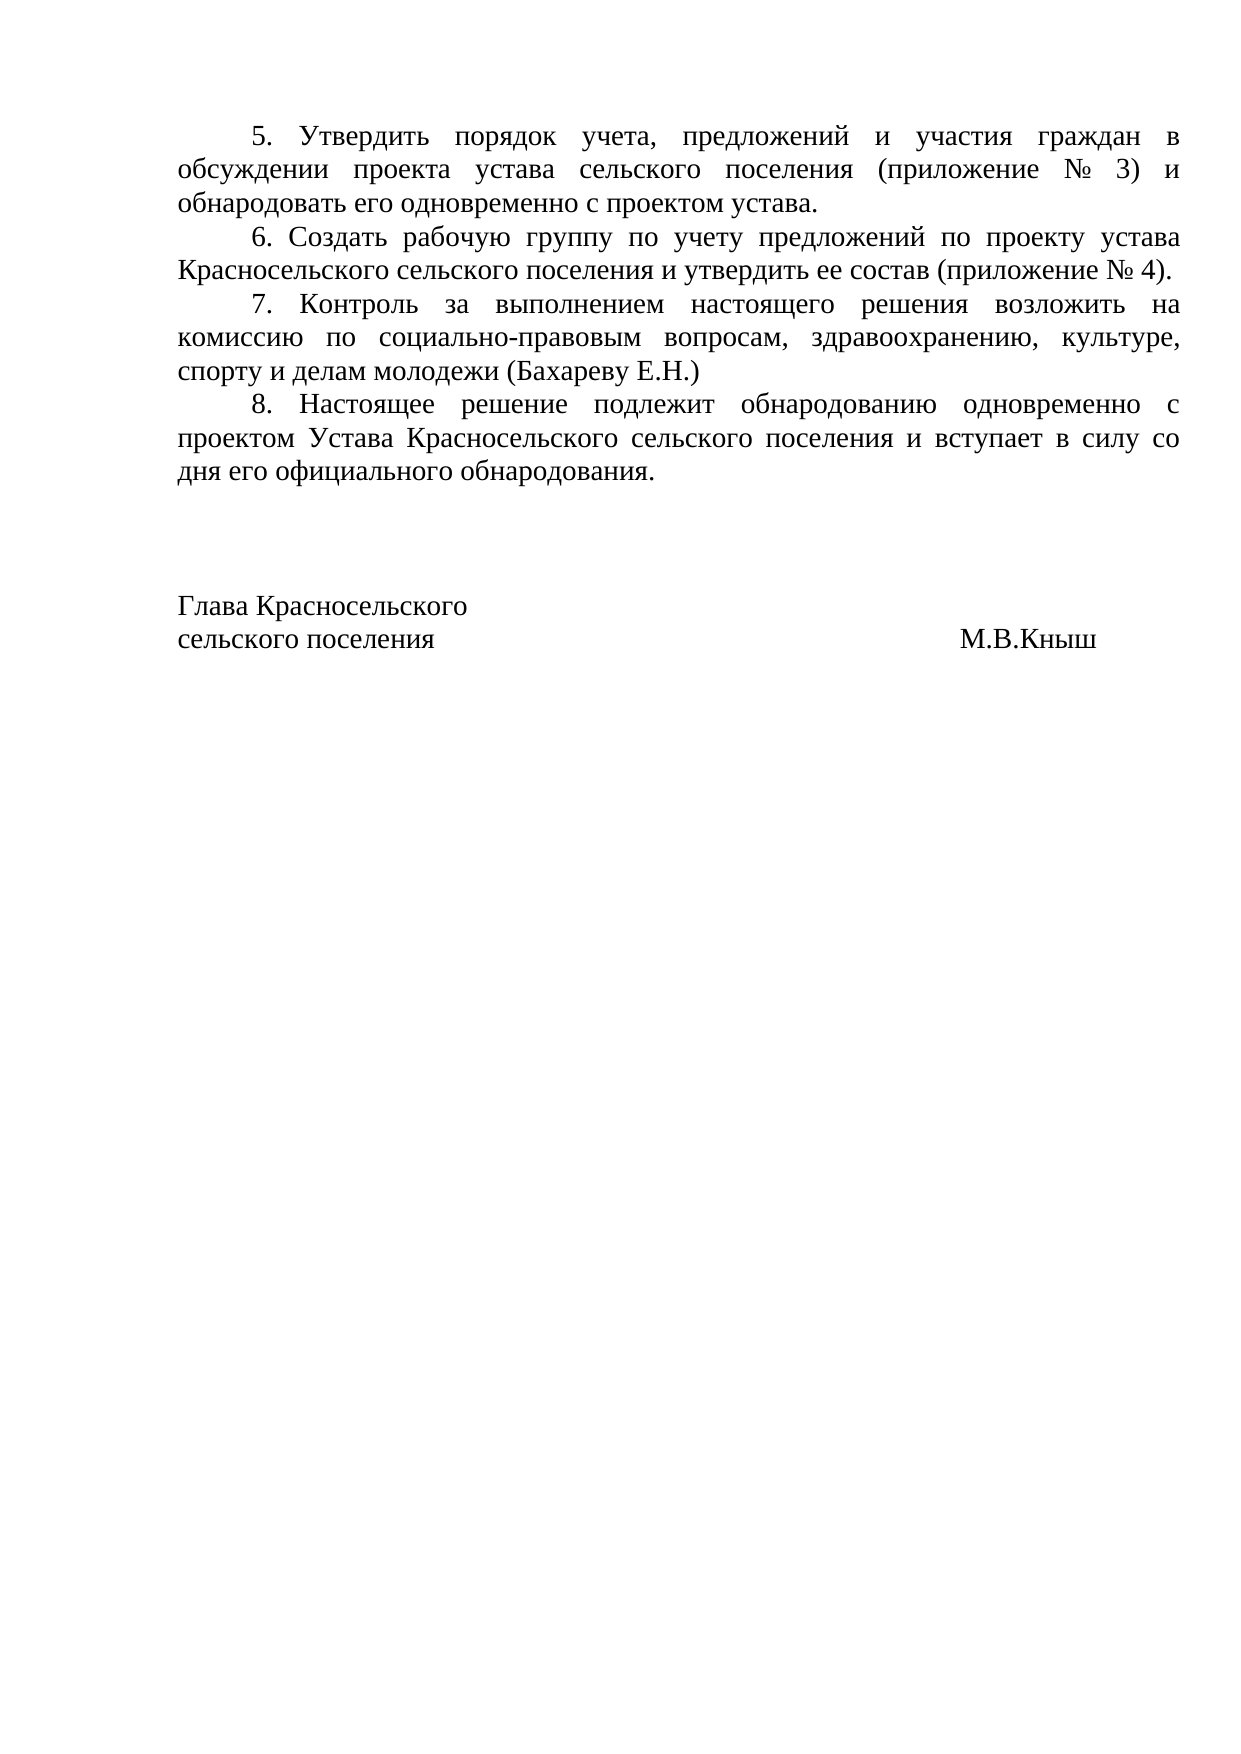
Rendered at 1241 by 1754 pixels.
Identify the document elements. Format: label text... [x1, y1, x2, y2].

text сельского поселения М.В.Кныш [177, 621, 1181, 655]
text 6. Создать рабочую группу по учету предложений по проекту устава Красносельского сельского поселения и утвердить ее состав (приложение № 4). [177, 219, 1181, 286]
text 8. Настоящее решение подлежит обнародованию одновременно с проектом Устава Красносельского сельского поселения и вступает в силу со дня его официального обнародования. [177, 386, 1181, 487]
text Глава Красносельского [177, 588, 1181, 621]
text 5. Утвердить порядок учета, предложений и участия граждан в обсуждении проекта устава сельского поселения (приложение № 3) и обнародовать его одновременно с проектом устава. [177, 118, 1181, 219]
text 7. Контроль за выполнением настоящего решения возложить на комиссию по социально-правовым вопросам, здравоохранению, культуре, спорту и делам молодежи (Бахареву Е.Н.) [177, 286, 1181, 386]
